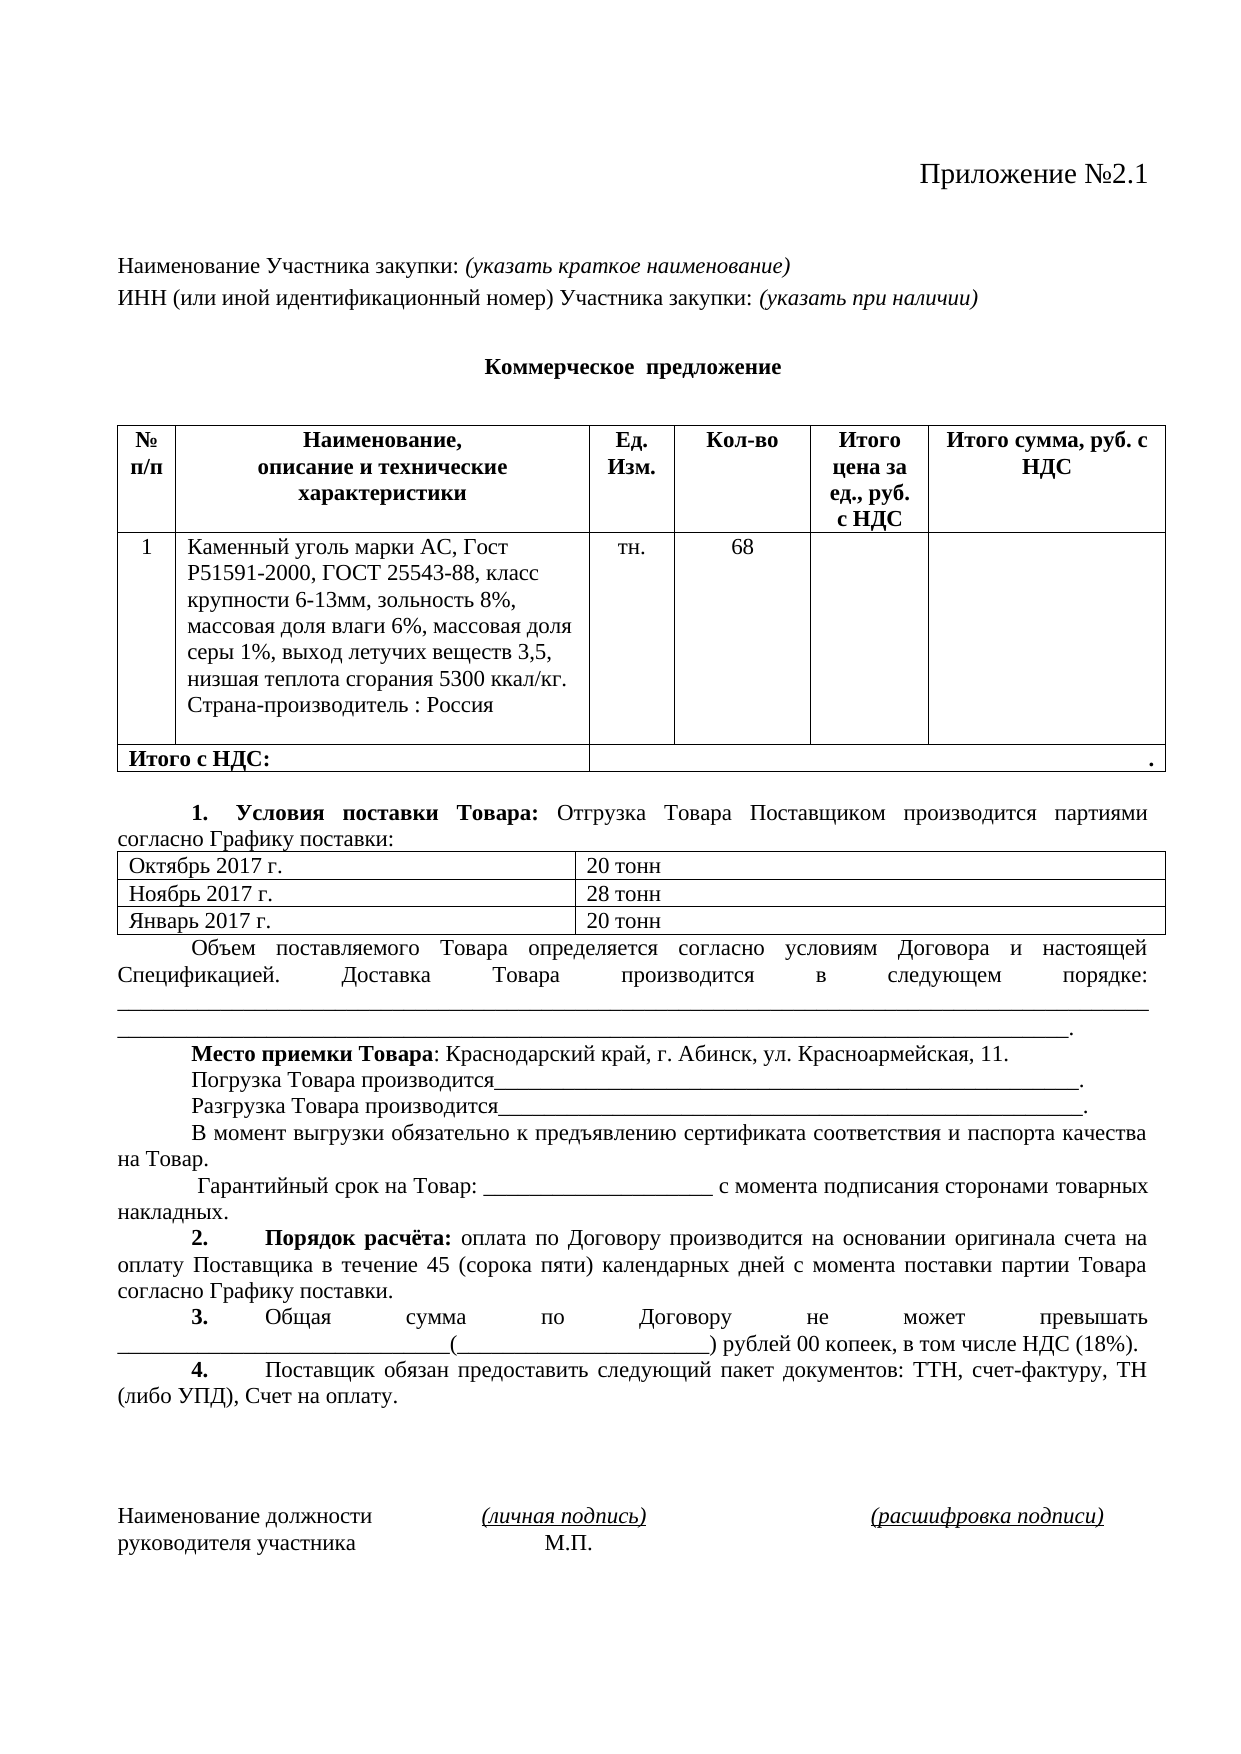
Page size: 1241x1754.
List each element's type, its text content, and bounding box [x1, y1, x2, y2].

list Условия поставки Товара: Отгрузка Товара Поставщиком производится партиями согласно Графику поставки: [117, 798, 1148, 851]
table_cell Итого с НДС: [118, 745, 589, 771]
table_cell 28 тонн [576, 880, 1165, 906]
text Гарантийный срок на Товар: ____________________ с момента подписания сторонами товарных накладных. [117, 1172, 1148, 1224]
table_cell 68 [675, 533, 810, 744]
text ИНН (или иной идентификационный номер) Участника закупки: (указать при наличии) [117, 284, 1148, 310]
table_header Октябрь 2017 г. [118, 852, 575, 879]
table_cell 20 тонн [576, 907, 1165, 933]
table_header Итого цена за ед., руб. с НДС [811, 426, 928, 532]
list Порядок расчёта: оплата по Договору производится на основании оригинала счета на оплату Поставщика в течение 45 (сорока пяти) календарных дней с момента поставки партии Товара согласно Графику поставки. [117, 1224, 1148, 1303]
table_header Ед. Изм. [590, 426, 674, 532]
table_cell [929, 533, 1165, 744]
table_cell Январь 2017 г. [118, 907, 575, 933]
table_header (расшифровка подписи) [859, 1502, 1139, 1555]
text Наименование Участника закупки: (указать краткое наименование) [117, 252, 1148, 279]
table_header 20 тонн [576, 852, 1165, 879]
table_cell Ноябрь 2017 г. [118, 880, 575, 906]
text Объем поставляемого Товара определяется согласно условиям Договора и настоящей Спецификацией. Доставка Товара производится в следующем порядке: _____________________________________________________________________________________________________________________________________________________________________________. [117, 1011, 1148, 1040]
table_cell [811, 533, 928, 744]
table_cell тн. [590, 533, 674, 744]
text Разгрузка Товара производится___________________________________________________. [117, 1093, 1148, 1119]
list Поставщик обязан предоставить следующий пакет документов: ТТН, счет-фактуру, ТН (либо УПД), Счет на оплату. [117, 1356, 1148, 1409]
text Объем поставляемого Товара определяется согласно условиям Договора и настоящей Спецификацией. Доставка Товара производится в следующем порядке: _____________________________________________________________________________________________________________________________________________________________________________. [117, 935, 1148, 1010]
table_cell Каменный уголь марки АС, Гост Р51591-2000, ГОСТ 25543-88, класс крупности 6-13мм, зольность 8%, массовая доля влаги 6%, массовая доля серы 1%, выход летучих веществ 3,5, низшая теплота сгорания 5300 ккал/кг. Страна-производитель : Россия [176, 533, 589, 744]
text Погрузка Товара производится___________________________________________________. [117, 1066, 1148, 1093]
table_header Наименование должности (личная подпись) руководителя участника М.П. [106, 1502, 859, 1555]
list Общая сумма по Договору не может превышать _____________________________(______________________) рублей 00 копеек, в том числе НДС (18%). [117, 1303, 1148, 1356]
text Место приемки Товара: Краснодарский край, г. Абинск, ул. Красноармейская, 11. [117, 1040, 1148, 1066]
text В момент выгрузки обязательно к предъявлению сертификата соответствия и паспорта качества на Товар. [117, 1119, 1148, 1172]
table_header Итого сумма, руб. с НДС [929, 426, 1165, 532]
text Приложение №2.1 [117, 156, 1148, 189]
table_header Наименование, описание и технические характеристики [176, 426, 589, 532]
table_cell 1 [118, 533, 175, 744]
table_header Кол-во [675, 426, 810, 532]
table_cell . [590, 745, 1165, 771]
table_header № п/п [118, 426, 175, 532]
text Коммерческое предложение [117, 353, 1148, 379]
